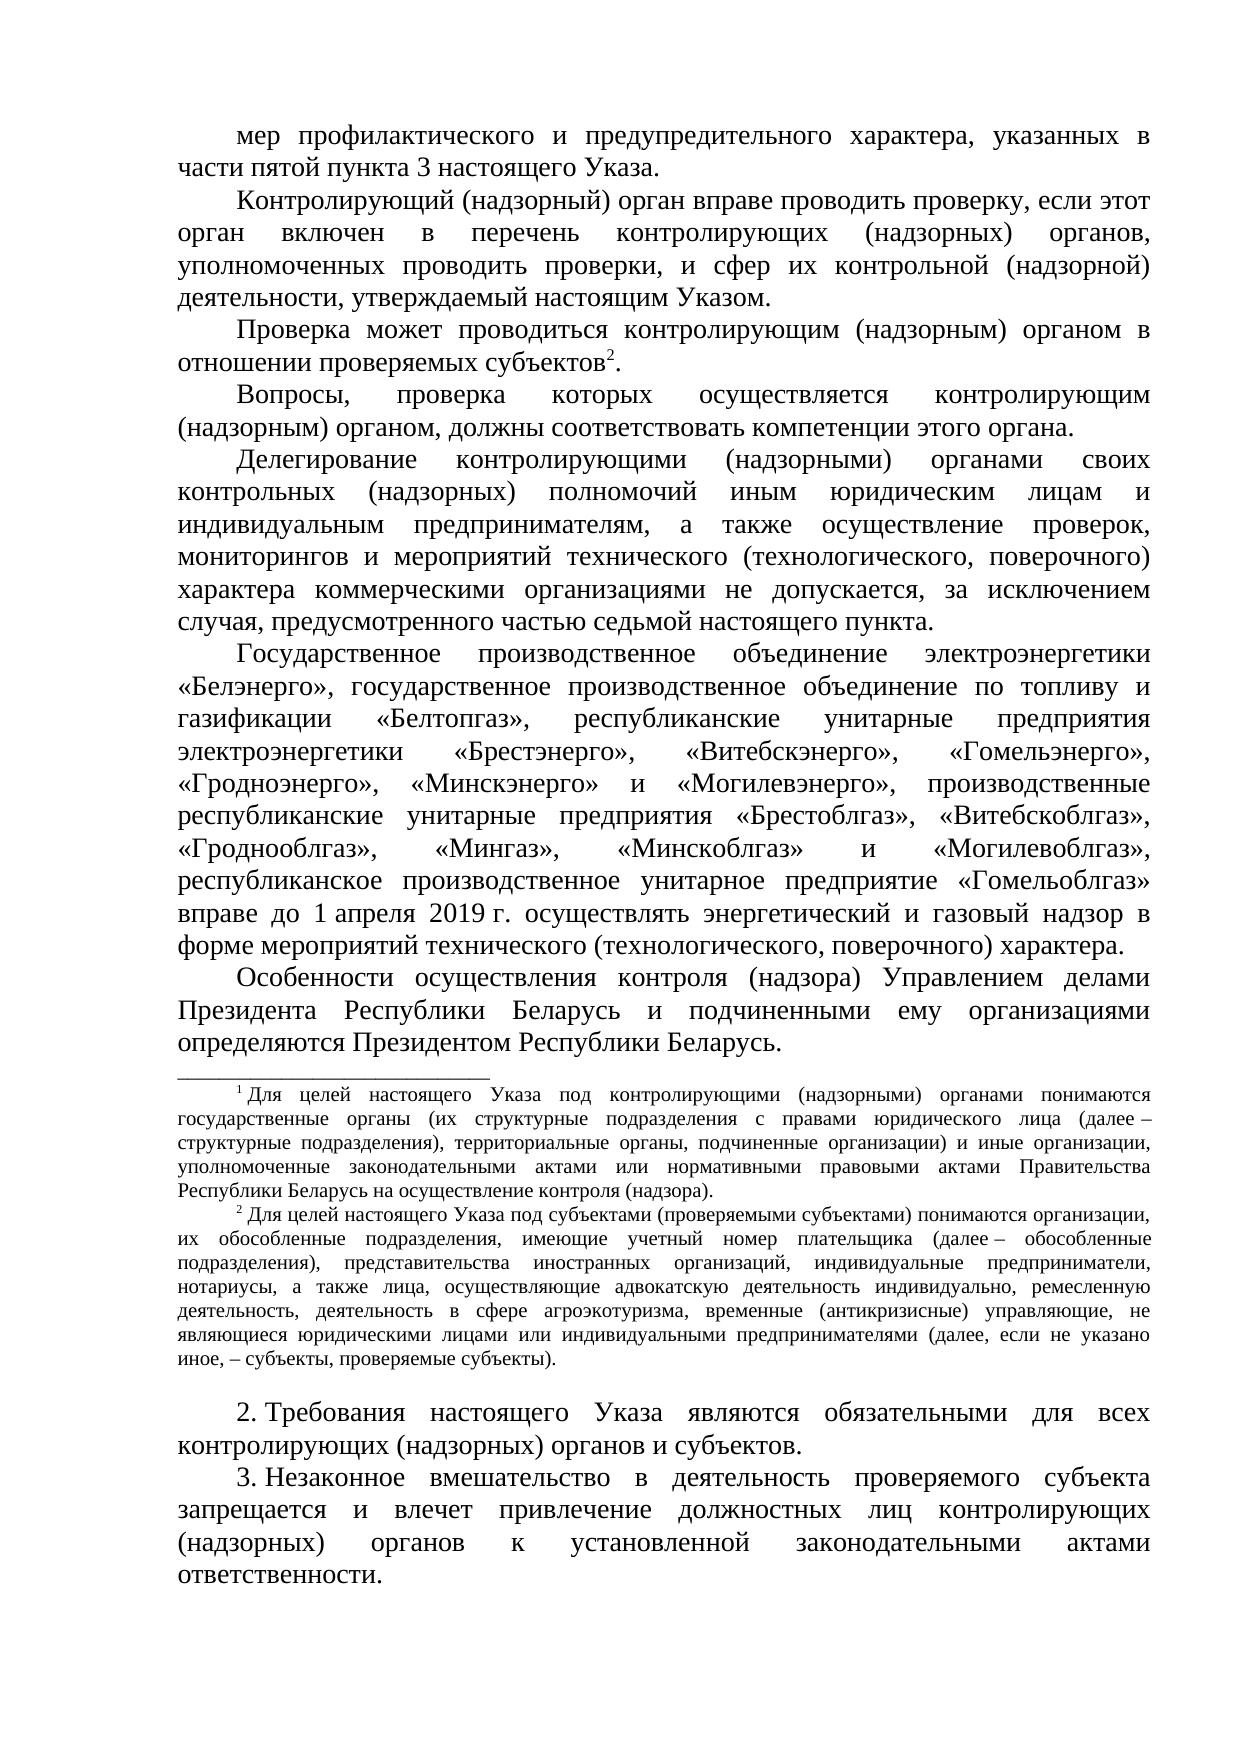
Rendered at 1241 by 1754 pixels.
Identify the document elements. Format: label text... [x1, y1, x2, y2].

text 1 Для целей настоящего Указа под контролирующими (надзорными) органами понимаются государственные органы (их структурные подразделения с правами юридического лица (далее – структурные подразделения), территориальные органы, подчиненные организации) и иные организации, уполномоченные законодательными актами или нормативными правовыми актами Правительства Республики Беларусь на осуществление контроля (надзора). [177, 1082, 1152, 1202]
text Контролирующий (надзорный) орган вправе проводить проверку, если этот орган включен в перечень контролирующих (надзорных) органов, уполномоченных проводить проверки, и сфер их контрольной (надзорной) деятельности, утверждаемый настоящим Указом. [177, 183, 1152, 312]
text Вопросы, проверка которых осуществляется контролирующим (надзорным) органом, должны соответствовать компетенции этого органа. [177, 377, 1152, 442]
text Государственное производственное объединение электроэнергетики «Белэнерго», государственное производственное объединение по топливу и газификации «Белтопгаз», республиканские унитарные предприятия электроэнергетики «Брестэнерго», «Витебскэнерго», «Гомельэнерго», «Гродноэнерго», «Минскэнерго» и «Могилевэнерго», производственные республиканские унитарные предприятия «Брестоблгаз», «Витебскоблгаз», «Гроднооблгаз», «Мингаз», «Минскоблгаз» и «Могилевоблгаз», республиканское производственное унитарное предприятие «Гомельоблгаз» вправе до 1 апреля 2019 г. осуществлять энергетический и газовый надзор в форме мероприятий технического (технологического, поверочного) характера. [177, 636, 1152, 960]
text Делегирование контролирующими (надзорными) органами своих контрольных (надзорных) полномочий иным юридическим лицам и индивидуальным предпринимателям, а также осуществление проверок, мониторингов и мероприятий технического (технологического, поверочного) характера коммерческими организациями не допускается, за исключением случая, предусмотренного частью седьмой настоящего пункта. [177, 442, 1152, 636]
text Проверка может проводиться контролирующим (надзорным) органом в отношении проверяемых субъектов2. [177, 312, 1152, 377]
text 2. Требования настоящего Указа являются обязательными для всех контролирующих (надзорных) органов и субъектов. [177, 1395, 1152, 1460]
text мер профилактического и предупредительного характера, указанных в части пятой пункта 3 настоящего Указа. [177, 118, 1152, 183]
text 3. Незаконное вмешательство в деятельность проверяемого субъекта запрещается и влечет привлечение должностных лиц контролирующих (надзорных) органов к установленной законодательными актами ответственности. [177, 1460, 1152, 1590]
text Особенности осуществления контроля (надзора) Управлением делами Президента Республики Беларусь и подчиненными ему организациями определяются Президентом Республики Беларусь. [177, 960, 1152, 1058]
text ______________________________ [177, 1058, 1152, 1082]
text 2 Для целей настоящего Указа под субъектами (проверяемыми субъектами) понимаются организации, их обособленные подразделения, имеющие учетный номер плательщика (далее – обособленные подразделения), представительства иностранных организаций, индивидуальные предприниматели, нотариусы, а также лица, осуществляющие адвокатскую деятельность индивидуально, ремесленную деятельность, деятельность в сфере агроэкотуризма, временные (антикризисные) управляющие, не являющиеся юридическими лицами или индивидуальными предпринимателями (далее, если не указано иное, – субъекты, проверяемые субъекты). [177, 1202, 1152, 1370]
